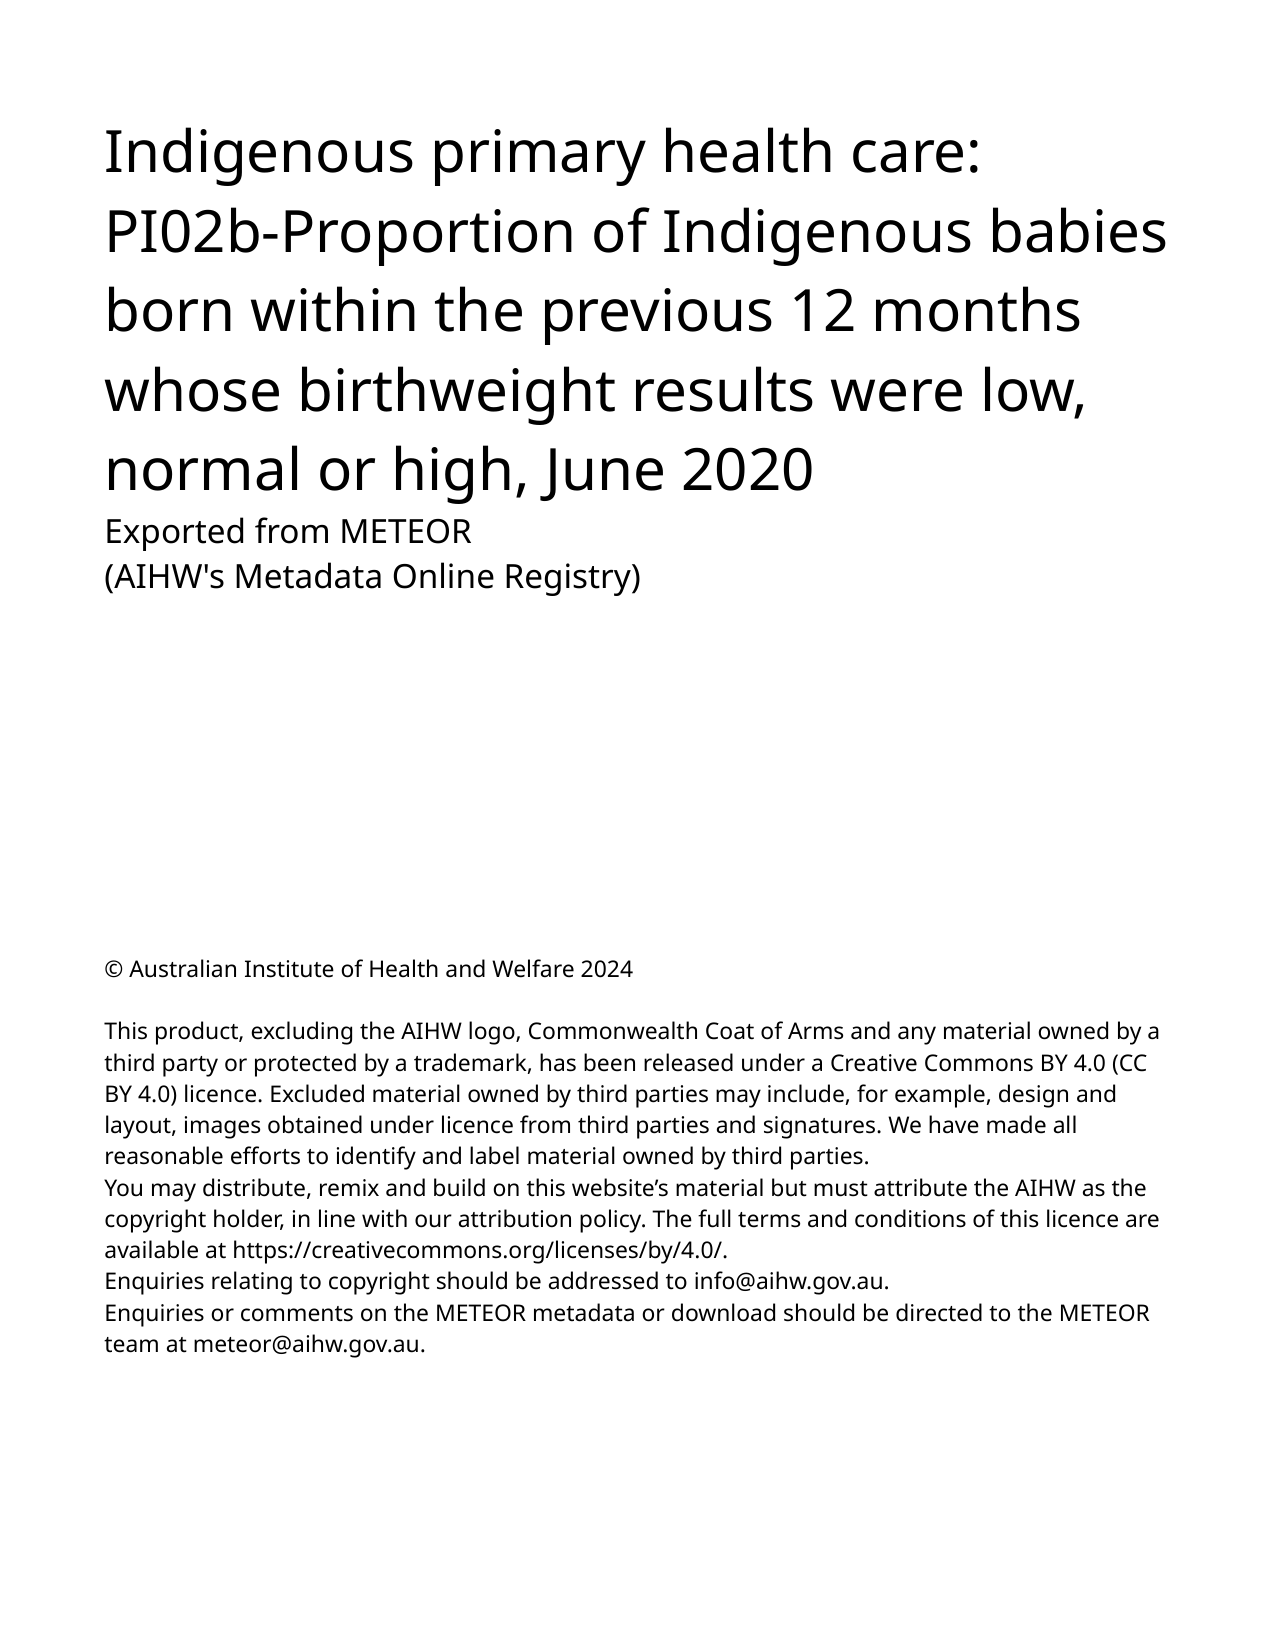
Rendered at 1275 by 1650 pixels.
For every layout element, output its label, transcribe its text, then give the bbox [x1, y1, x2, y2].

text You may distribute, remix and build on this website’s material but must attribute the AIHW as the copyright holder, in line with our attribution policy. The full terms and conditions of this licence are available at https://creativecommons.org/licenses/by/4.0/. [104, 1172, 1171, 1265]
title Indigenous primary health care: PI02b-Proportion of Indigenous babies born within the previous 12 months whose birthweight results were low, normal or high, June 2020 [104, 110, 1171, 508]
text This product, excluding the AIHW logo, Commonwealth Coat of Arms and any material owned by a third party or protected by a trademark, has been released under a Creative Commons BY 4.0 (CC BY 4.0) licence. Excluded material owned by third parties may include, for example, design and layout, images obtained under licence from third parties and signatures. We have made all reasonable efforts to identify and label material owned by third parties. [104, 1015, 1171, 1172]
text © Australian Institute of Health and Welfare 2024 [104, 953, 1171, 984]
text Enquiries or comments on the METEOR metadata or download should be directed to the METEOR team at meteor@aihw.gov.au. [104, 1297, 1171, 1359]
text Enquiries relating to copyright should be addressed to info@aihw.gov.au. [104, 1265, 1171, 1297]
subtitle (AIHW's Metadata Online Registry) [104, 553, 1171, 599]
subtitle Exported from METEOR [104, 508, 1171, 553]
